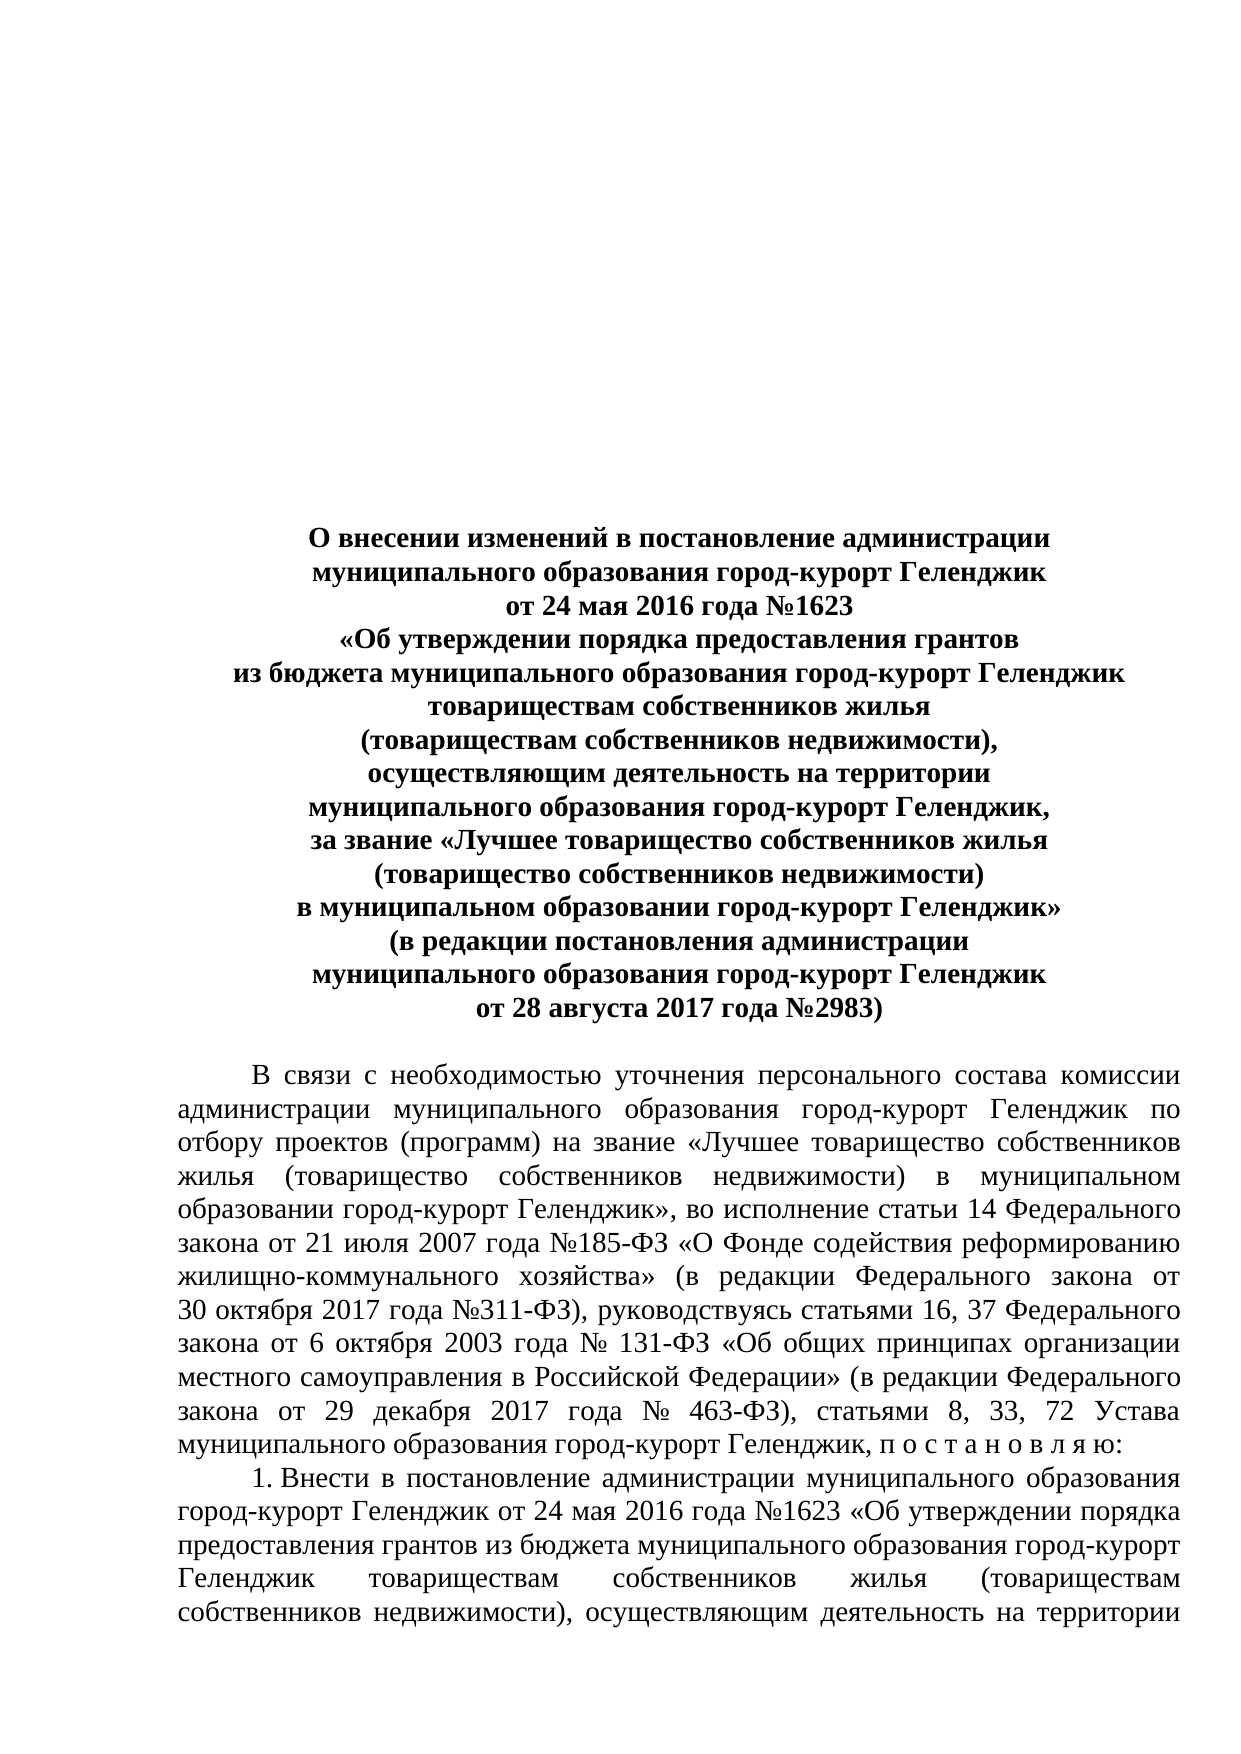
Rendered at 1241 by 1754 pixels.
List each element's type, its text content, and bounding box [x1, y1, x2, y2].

title (в редакции постановления администрации [177, 923, 1181, 957]
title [177, 1460, 1181, 1627]
title от 24 мая 2016 года №1623 [177, 588, 1181, 621]
text от 28 августа 2017 года №2983) [177, 990, 1181, 1024]
title товариществам собственников жилья [177, 688, 1181, 722]
title «Об утверждении порядка предоставления грантов [177, 621, 1181, 655]
title за звание «Лучшее товарищество собственников жилья [177, 822, 1181, 856]
title из бюджета муниципального образования город-курорт Геленджик [177, 655, 1181, 688]
title осуществляющим деятельность на территории [177, 755, 1181, 789]
title муниципального образования город-курорт Геленджик [177, 554, 1181, 588]
title муниципального образования город-курорт Геленджик, [177, 789, 1181, 822]
title (товариществам собственников недвижимости), [177, 722, 1181, 755]
title В связи с необходимостью уточнения персонального состава комиссии администрации муниципального образования город-курорт Геленджик по отбору проектов (программ) на звание «Лучшее товарищество собственников жилья (товарищество собственников недвижимости) в муниципальном образовании город-курорт Геленджик», во исполнение статьи 14 Федерального закона от 21 июля 2007 года №185-ФЗ «О Фонде содействия реформированию жилищно-коммунального хозяйства» (в редакции Федерального закона от 30 октября 2017 года №311-ФЗ), руководствуясь статьями 16, 37 Федерального закона от 6 октября 2003 года № 131-ФЗ «Об общих принципах организации местного самоуправления в Российской Федерации» (в редакции Федерального закона от 29 декабря 2017 года № 463-ФЗ), статьями 8, 33, 72 Устава муниципального образования город-курорт Геленджик, п о с т а н о в л я ю: [177, 1057, 1181, 1460]
title муниципального образования город-курорт Геленджик [177, 957, 1181, 990]
title (товарищество собственников недвижимости) [177, 856, 1181, 889]
title в муниципальном образовании город-курорт Геленджик» [177, 889, 1181, 923]
title О внесении изменений в постановление администрации [177, 521, 1181, 554]
